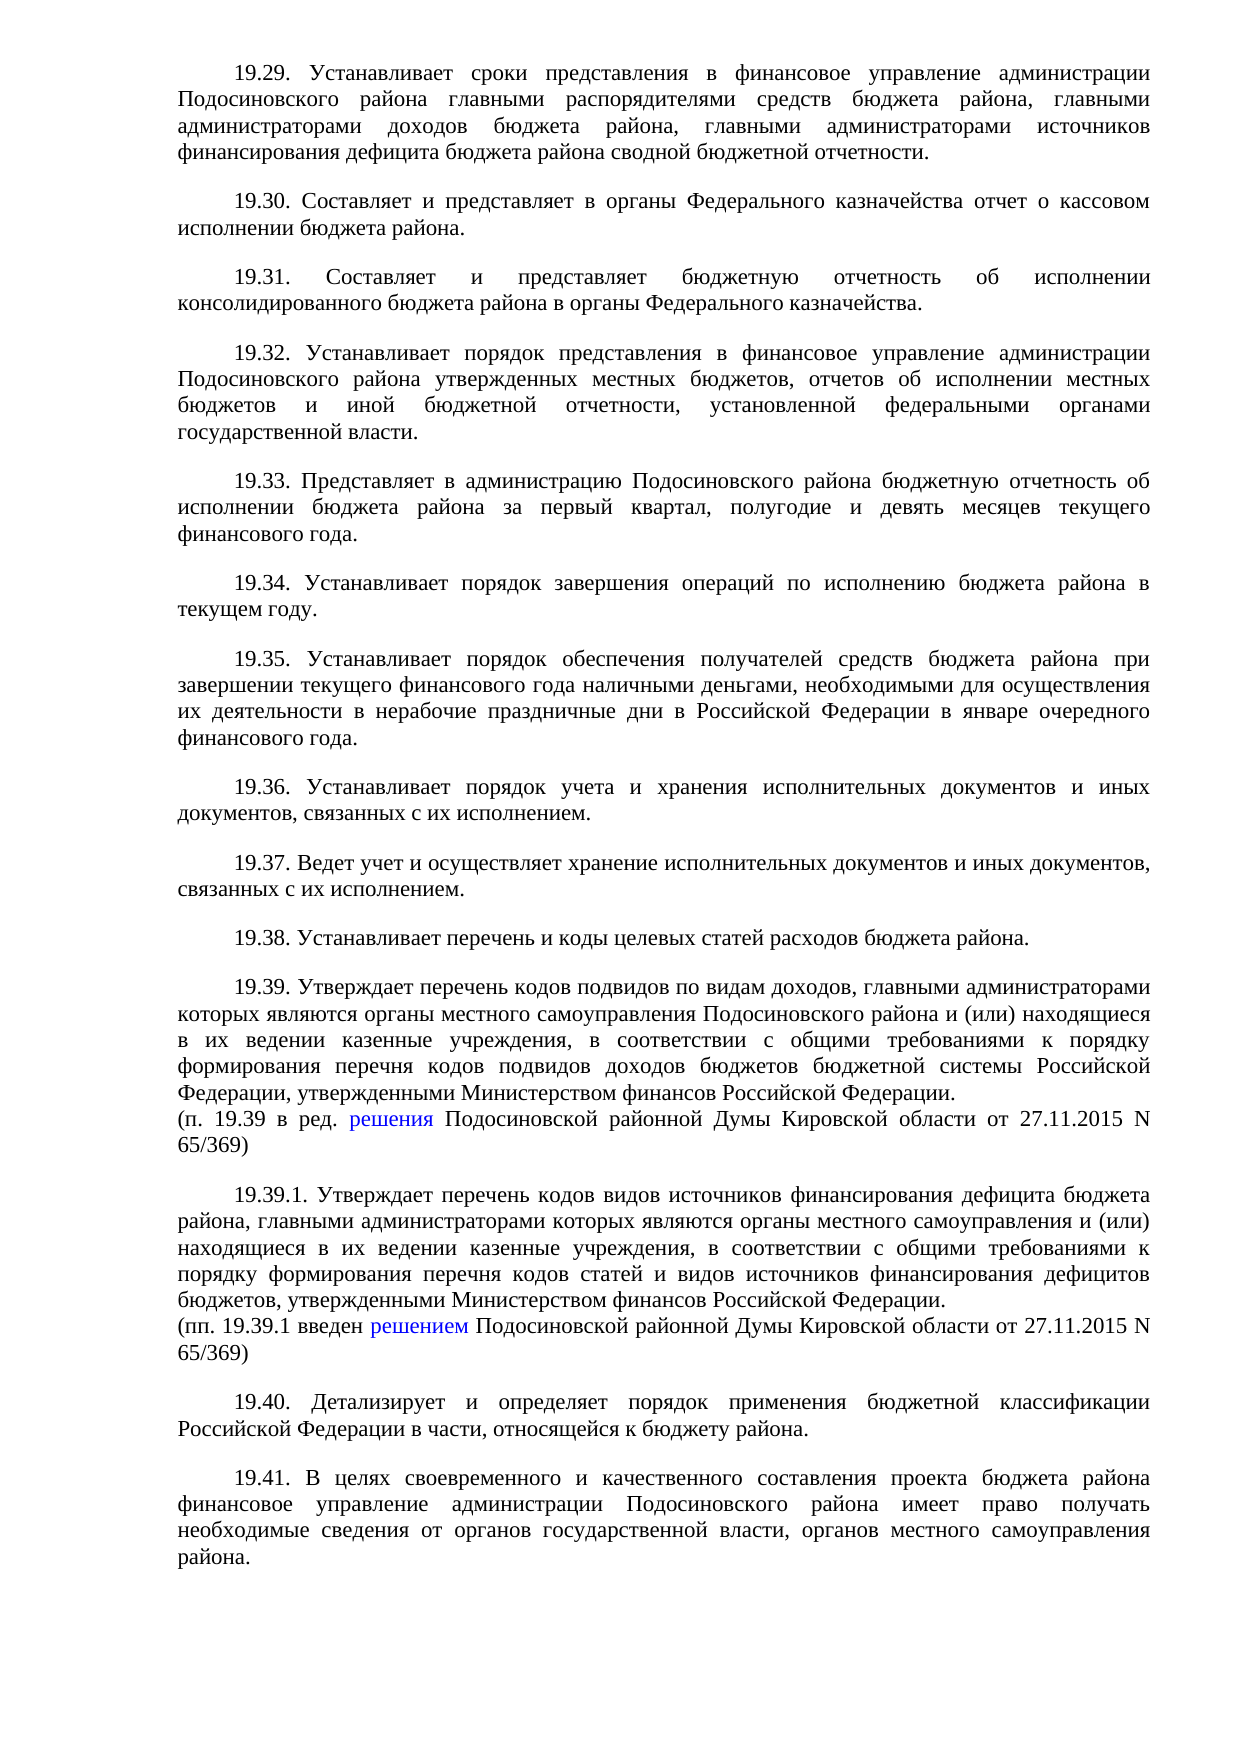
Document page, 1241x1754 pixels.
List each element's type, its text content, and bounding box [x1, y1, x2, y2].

text (п. 19.39 в ред. решения Подосиновской районной Думы Кировской области от 27.11.2015 N 65/369) [177, 1105, 1152, 1158]
text 19.30. Составляет и представляет в органы Федерального казначейства отчет о кассовом исполнении бюджета района. [177, 187, 1152, 240]
text 19.37. Ведет учет и осуществляет хранение исполнительных документов и иных документов, связанных с их исполнением. [177, 848, 1152, 901]
text 19.35. Устанавливает порядок обеспечения получателей средств бюджета района при завершении текущего финансового года наличными деньгами, необходимыми для осуществления их деятельности в нерабочие праздничные дни в Российской Федерации в январе очередного финансового года. [177, 644, 1152, 750]
text 19.32. Устанавливает порядок представления в финансовое управление администрации Подосиновского района утвержденных местных бюджетов, отчетов об исполнении местных бюджетов и иной бюджетной отчетности, установленной федеральными органами государственной власти. [177, 339, 1152, 444]
text 19.39.1. Утверждает перечень кодов видов источников финансирования дефицита бюджета района, главными администраторами которых являются органы местного самоуправления и (или) находящиеся в их ведении казенные учреждения, в соответствии с общими требованиями к порядку формирования перечня кодов статей и видов источников финансирования дефицитов бюджетов, утвержденными Министерством финансов Российской Федерации. [177, 1181, 1152, 1313]
text 19.34. Устанавливает порядок завершения операций по исполнению бюджета района в текущем году. [177, 569, 1152, 622]
text 19.29. Устанавливает сроки представления в финансовое управление администрации Подосиновского района главными распорядителями средств бюджета района, главными администраторами доходов бюджета района, главными администраторами источников финансирования дефицита бюджета района сводной бюджетной отчетности. [177, 59, 1152, 164]
text 19.41. В целях своевременного и качественного составления проекта бюджета района финансовое управление администрации Подосиновского района имеет право получать необходимые сведения от органов государственной власти, органов местного самоуправления района. [177, 1464, 1152, 1569]
text 19.38. Устанавливает перечень и коды целевых статей расходов бюджета района. [177, 924, 1152, 951]
text 19.40. Детализирует и определяет порядок применения бюджетной классификации Российской Федерации в части, относящейся к бюджету района. [177, 1388, 1152, 1441]
text 19.39. Утверждает перечень кодов подвидов по видам доходов, главными администраторами которых являются органы местного самоуправления Подосиновского района и (или) находящиеся в их ведении казенные учреждения, в соответствии с общими требованиями к порядку формирования перечня кодов подвидов доходов бюджетов бюджетной системы Российской Федерации, утвержденными Министерством финансов Российской Федерации. [177, 973, 1152, 1105]
text 19.33. Представляет в администрацию Подосиновского района бюджетную отчетность об исполнении бюджета района за первый квартал, полугодие и девять месяцев текущего финансового года. [177, 467, 1152, 546]
text 19.36. Устанавливает порядок учета и хранения исполнительных документов и иных документов, связанных с их исполнением. [177, 773, 1152, 826]
text 19.31. Составляет и представляет бюджетную отчетность об исполнении консолидированного бюджета района в органы Федерального казначейства. [177, 263, 1152, 316]
text (пп. 19.39.1 введен решением Подосиновской районной Думы Кировской области от 27.11.2015 N 65/369) [177, 1313, 1152, 1365]
